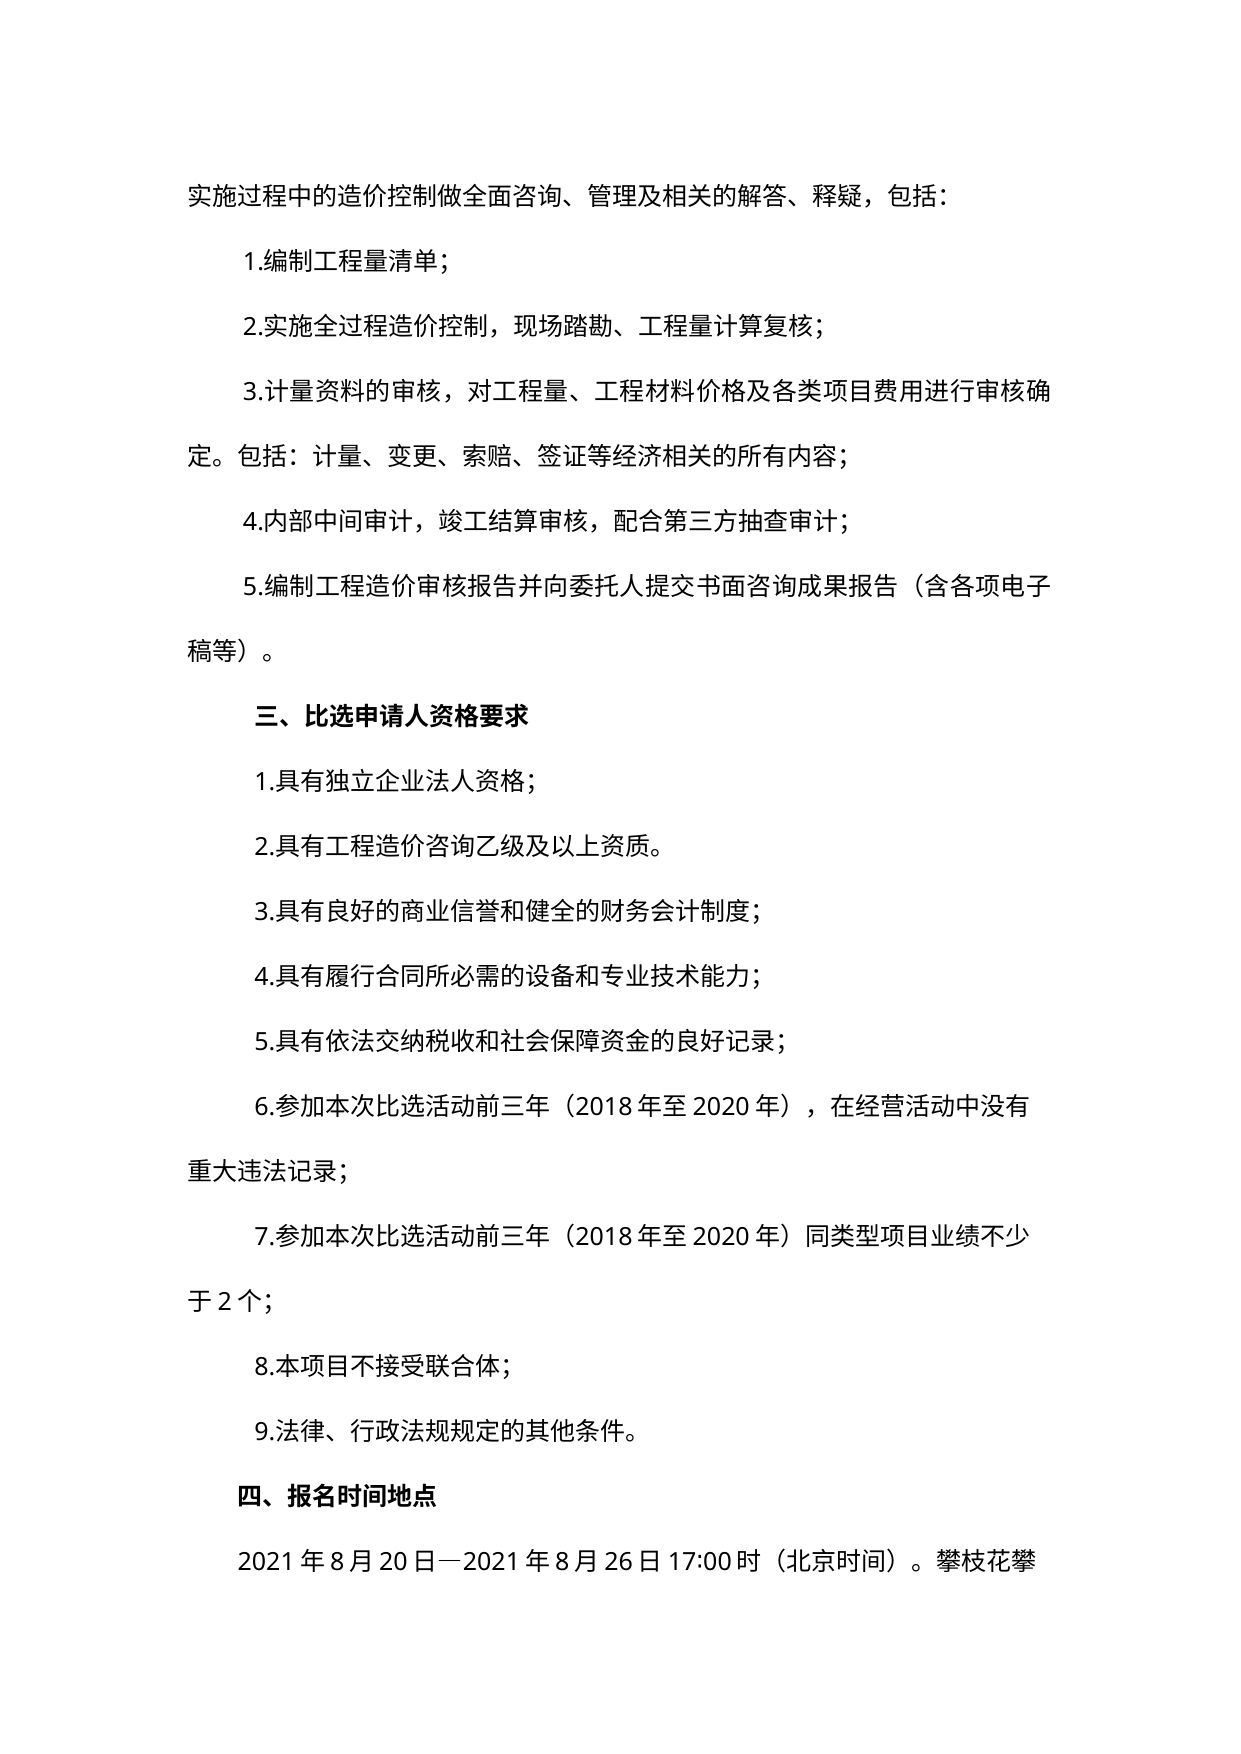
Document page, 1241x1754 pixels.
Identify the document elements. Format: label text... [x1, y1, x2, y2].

text 5.编制工程造价审核报告并向委托人提交书面咨询成果报告（含各项电子稿等）。 [187, 552, 1053, 682]
text 7.参加本次比选活动前三年（2018年至2020年）同类型项目业绩不少于2个； [187, 1202, 1053, 1332]
text 3.计量资料的审核，对工程量、工程材料价格及各类项目费用进行审核确定。包括：计量、变更、索赔、签证等经济相关的所有内容； [187, 357, 1053, 487]
text 1.编制工程量清单； [187, 227, 1053, 292]
text 四、报名时间地点 [187, 1462, 1053, 1527]
text 三、比选申请人资格要求 [254, 682, 1053, 747]
text 2.具有工程造价咨询乙级及以上资质。 [187, 812, 1053, 877]
text 4.具有履行合同所必需的设备和专业技术能力； [187, 942, 1053, 1007]
text 8.本项目不接受联合体； [187, 1332, 1053, 1397]
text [187, 1527, 1053, 1592]
text 2.实施全过程造价控制，现场踏勘、工程量计算复核； [187, 292, 1053, 357]
text 1.具有独立企业法人资格； [187, 747, 1053, 812]
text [187, 162, 1053, 227]
text 3.具有良好的商业信誉和健全的财务会计制度； [187, 877, 1053, 942]
text 6.参加本次比选活动前三年（2018年至2020年），在经营活动中没有重大违法记录； [187, 1072, 1053, 1202]
text 9.法律、行政法规规定的其他条件。 [187, 1397, 1053, 1462]
text 4.内部中间审计，竣工结算审核，配合第三方抽查审计； [187, 487, 1053, 552]
text 5.具有依法交纳税收和社会保障资金的良好记录； [187, 1007, 1053, 1072]
